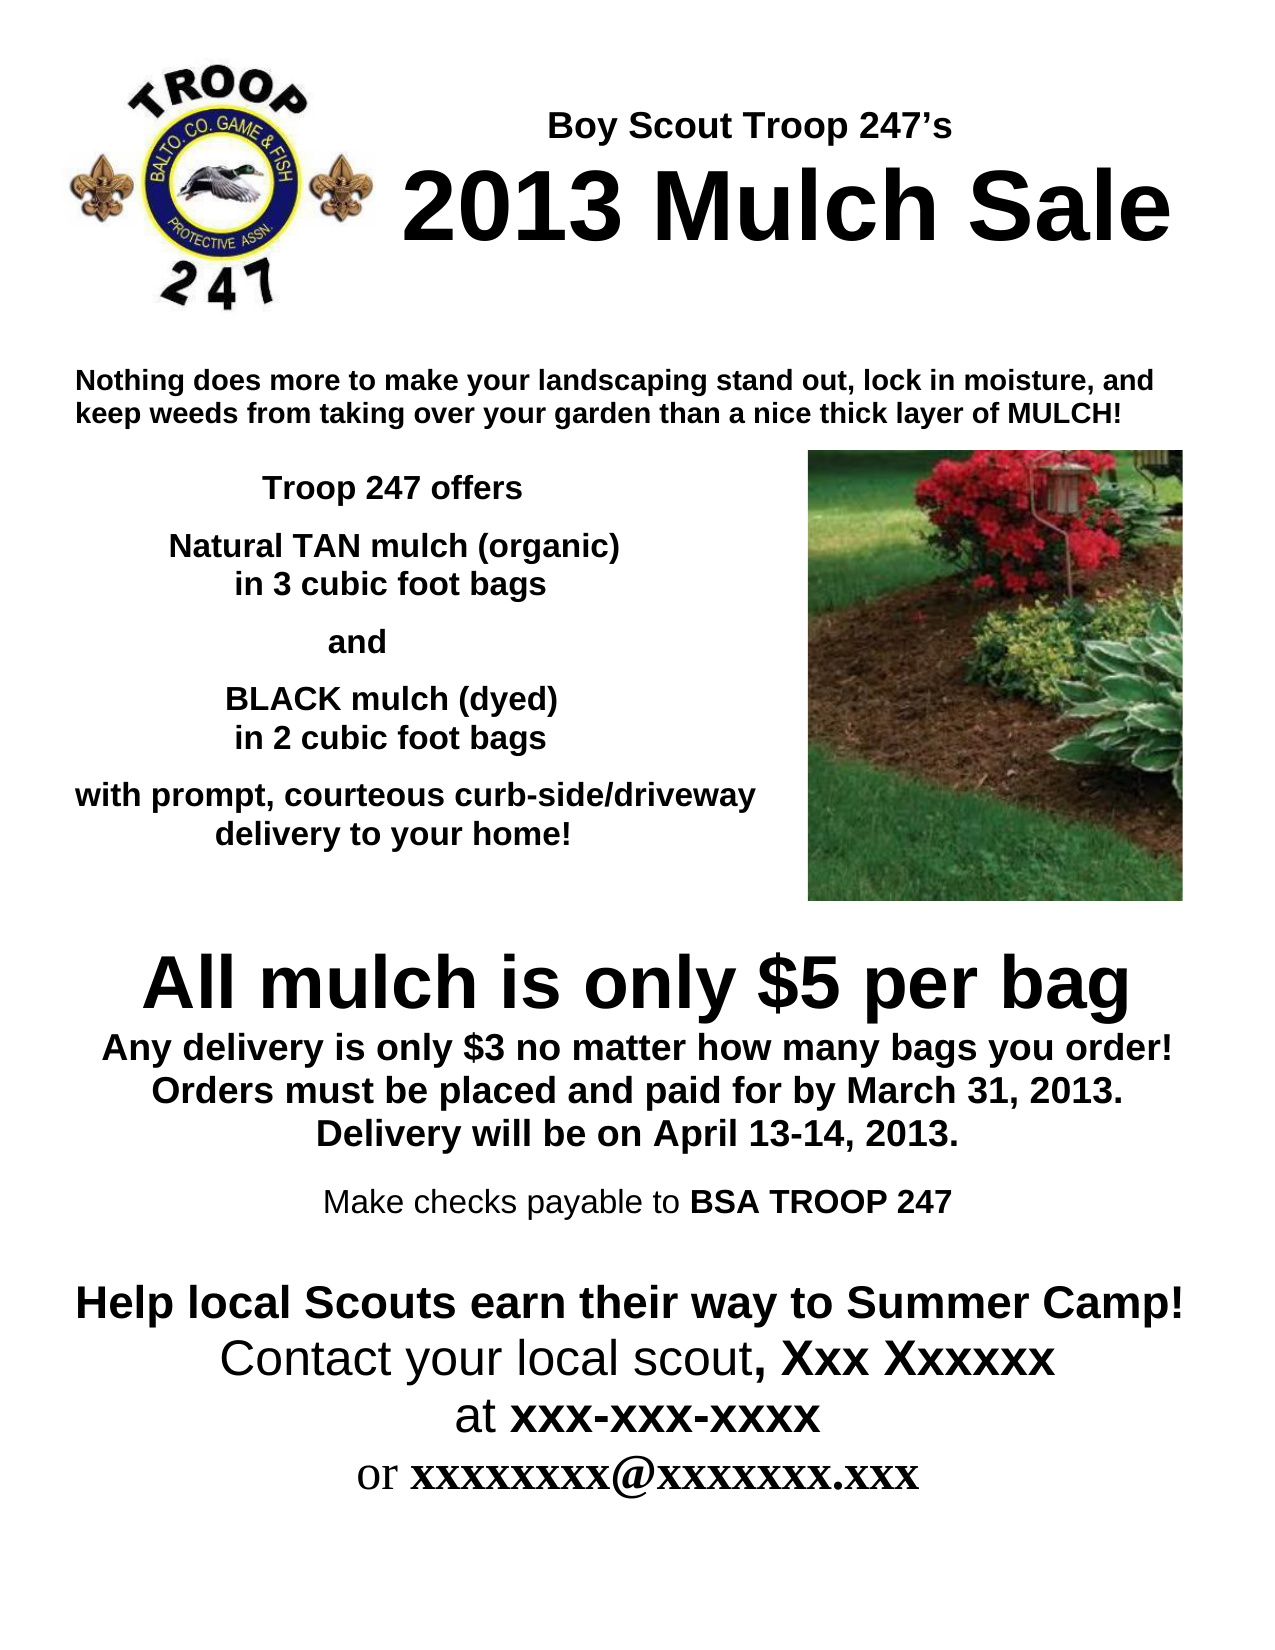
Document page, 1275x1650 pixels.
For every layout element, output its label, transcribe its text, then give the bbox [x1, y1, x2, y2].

text Orders must be placed and paid for by March 31, 2013. [75, 1068, 1200, 1111]
text 2013 Mulch Sale [375, 147, 1200, 262]
text All mulch is only $5 per bag [75, 938, 1200, 1025]
text Troop 247 offers [150, 468, 1200, 506]
text in 2 cubic foot bags [150, 718, 1200, 756]
text Make checks payable to BSA TROOP 247 [75, 1182, 1200, 1220]
text Boy Scout Troop 247’s [225, 104, 1200, 147]
text Any delivery is only $3 no matter how many bags you order! [75, 1025, 1200, 1068]
text with prompt, courteous curb-side/driveway [75, 775, 1200, 814]
text BLACK mulch (dyed) [150, 679, 1200, 718]
text and [225, 622, 1200, 660]
text Contact your local scout, Xxx Xxxxxx [75, 1328, 1200, 1386]
text or xxxxxxxx@xxxxxxx.xxx [75, 1443, 1200, 1501]
text Nothing does more to make your landscaping stand out, lock in moisture, and keep weeds from taking over your garden than a nice thick layer of MULCH! [75, 362, 1200, 429]
text Natural TAN mulch (organic) [75, 526, 1200, 564]
text in 3 cubic foot bags [150, 564, 1200, 602]
text Help local Scouts earn their way to Summer Camp! [75, 1275, 1200, 1328]
text delivery to your home! [75, 814, 1200, 852]
text Delivery will be on April 13-14, 2013. [75, 1111, 1200, 1154]
text at xxx-xxx-xxxx [75, 1386, 1200, 1443]
